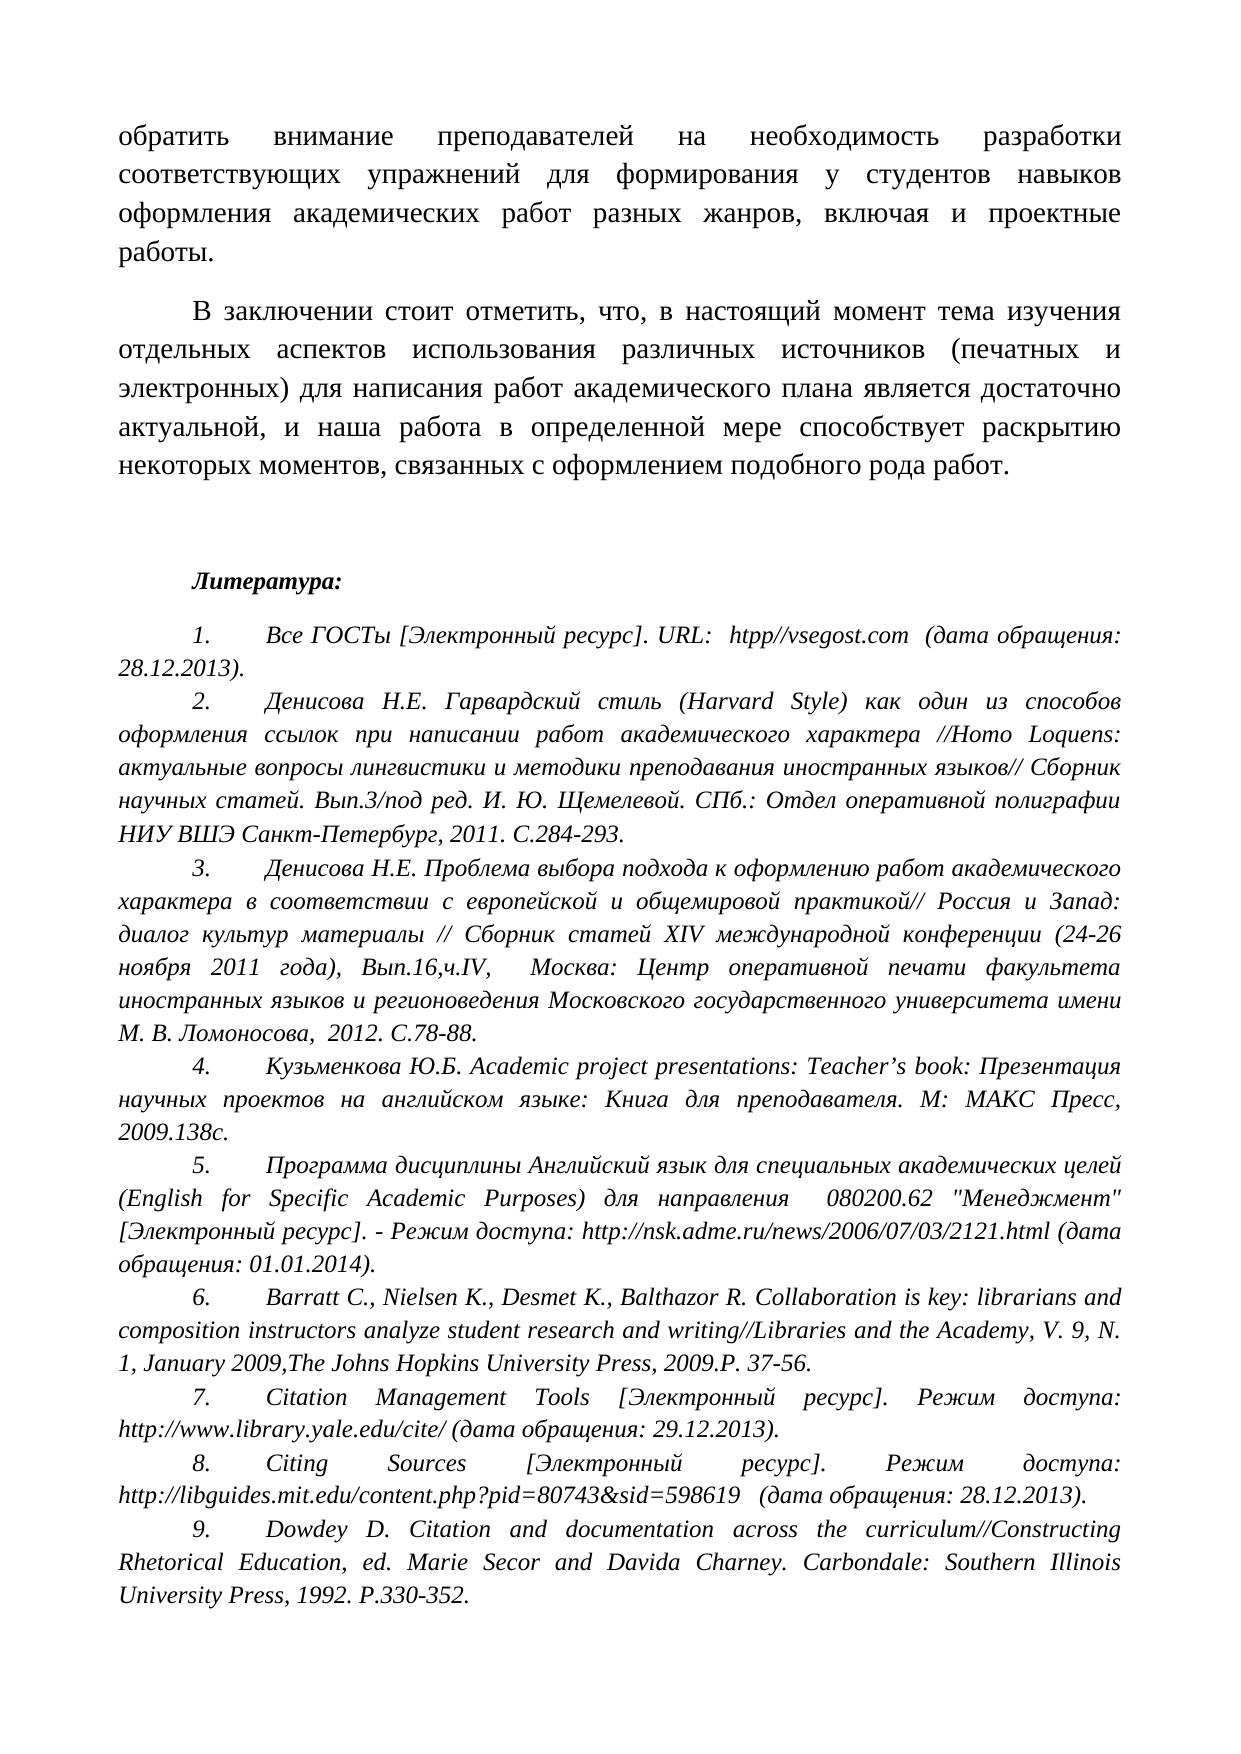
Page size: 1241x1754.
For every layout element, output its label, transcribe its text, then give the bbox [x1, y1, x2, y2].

list Citation Management Tools [Электронный ресурс]. Режим доступа: http://www.library.yale.edu/cite/ (дата обращения: 29.12.2013). [118, 1382, 1122, 1443]
list Dowdey D. Citation and documentation across the curriculum//Constructing Rhetorical Education, ed. Marie Secor and Davida Charney. Carbondale: Southern Illinois University Press, 1992. P.330-352. [118, 1514, 1122, 1608]
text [118, 118, 1122, 267]
text Литература: [118, 566, 1122, 595]
list Программа дисциплины Английский язык для специальных академических целей (English for Specific Academic Purposes) для направления 080200.62 "Менеджмент" [Электронный ресурс]. - Режим доступа: http://nsk.adme.ru/news/2006/07/03/2121.html (дата обращения: 01.01.2014). [118, 1150, 1122, 1278]
list Денисова Н.Е. Гарвардский стиль (Harvard Style) как один из способов оформления ссылок при написании работ академического характера //Homo Loquens: актуальные вопросы лингвистики и методики преподавания иностранных языков// Сборник научных статей. Вып.3/под ред. И. Ю. Щемелевой. СПб.: Отдел оперативной полиграфии НИУ ВШЭ Санкт-Петербург, 2011. С.284-293. [118, 686, 1122, 849]
list Все ГОСТы [Электронный ресурс]. URL: htpp//vsegost.com (дата обращения: 28.12.2013). [118, 620, 1122, 682]
text В заключении стоит отметить, что, в настоящий момент тема изучения отдельных аспектов использования различных источников (печатных и электронных) для написания работ академического плана является достаточно актуальной, и наша работа в определенной мере способствует раскрытию некоторых моментов, связанных с оформлением подобного рода работ. [118, 293, 1122, 481]
list Citing Sources [Электронный ресурс]. Режим доступа: http://libguides.mit.edu/content.php?pid=80743&sid=598619 (дата обращения: 28.12.2013). [118, 1448, 1122, 1509]
list Кузьменкова Ю.Б. Academic project presentations: Teacher’s book: Презентация научных проектов на английском языке: Книга для преподавателя. М: МАКС Пресс, 2009.138с. [118, 1051, 1122, 1146]
list Barratt C., Nielsen K., Desmet K., Balthazor R. Collaboration is key: librarians and composition instructors analyze student research and writing//Libraries and the Academy, V. 9, N. 1, January 2009,The Johns Hopkins University Press, 2009.P. 37-56. [118, 1282, 1122, 1377]
list Денисова Н.Е. Проблема выбора подхода к оформлению работ академического характера в соответствии с европейской и общемировой практикой// Россия и Запад: диалог культур материалы // Сборник статей XIV международной конференции (24-26 ноября 2011 года), Вып.16,ч.IV, Москва: Центр оперативной печати факультета иностранных языков и регионоведения Московского государственного университета имени М. В. Ломоносова, 2012. С.78-88. [118, 853, 1122, 1047]
